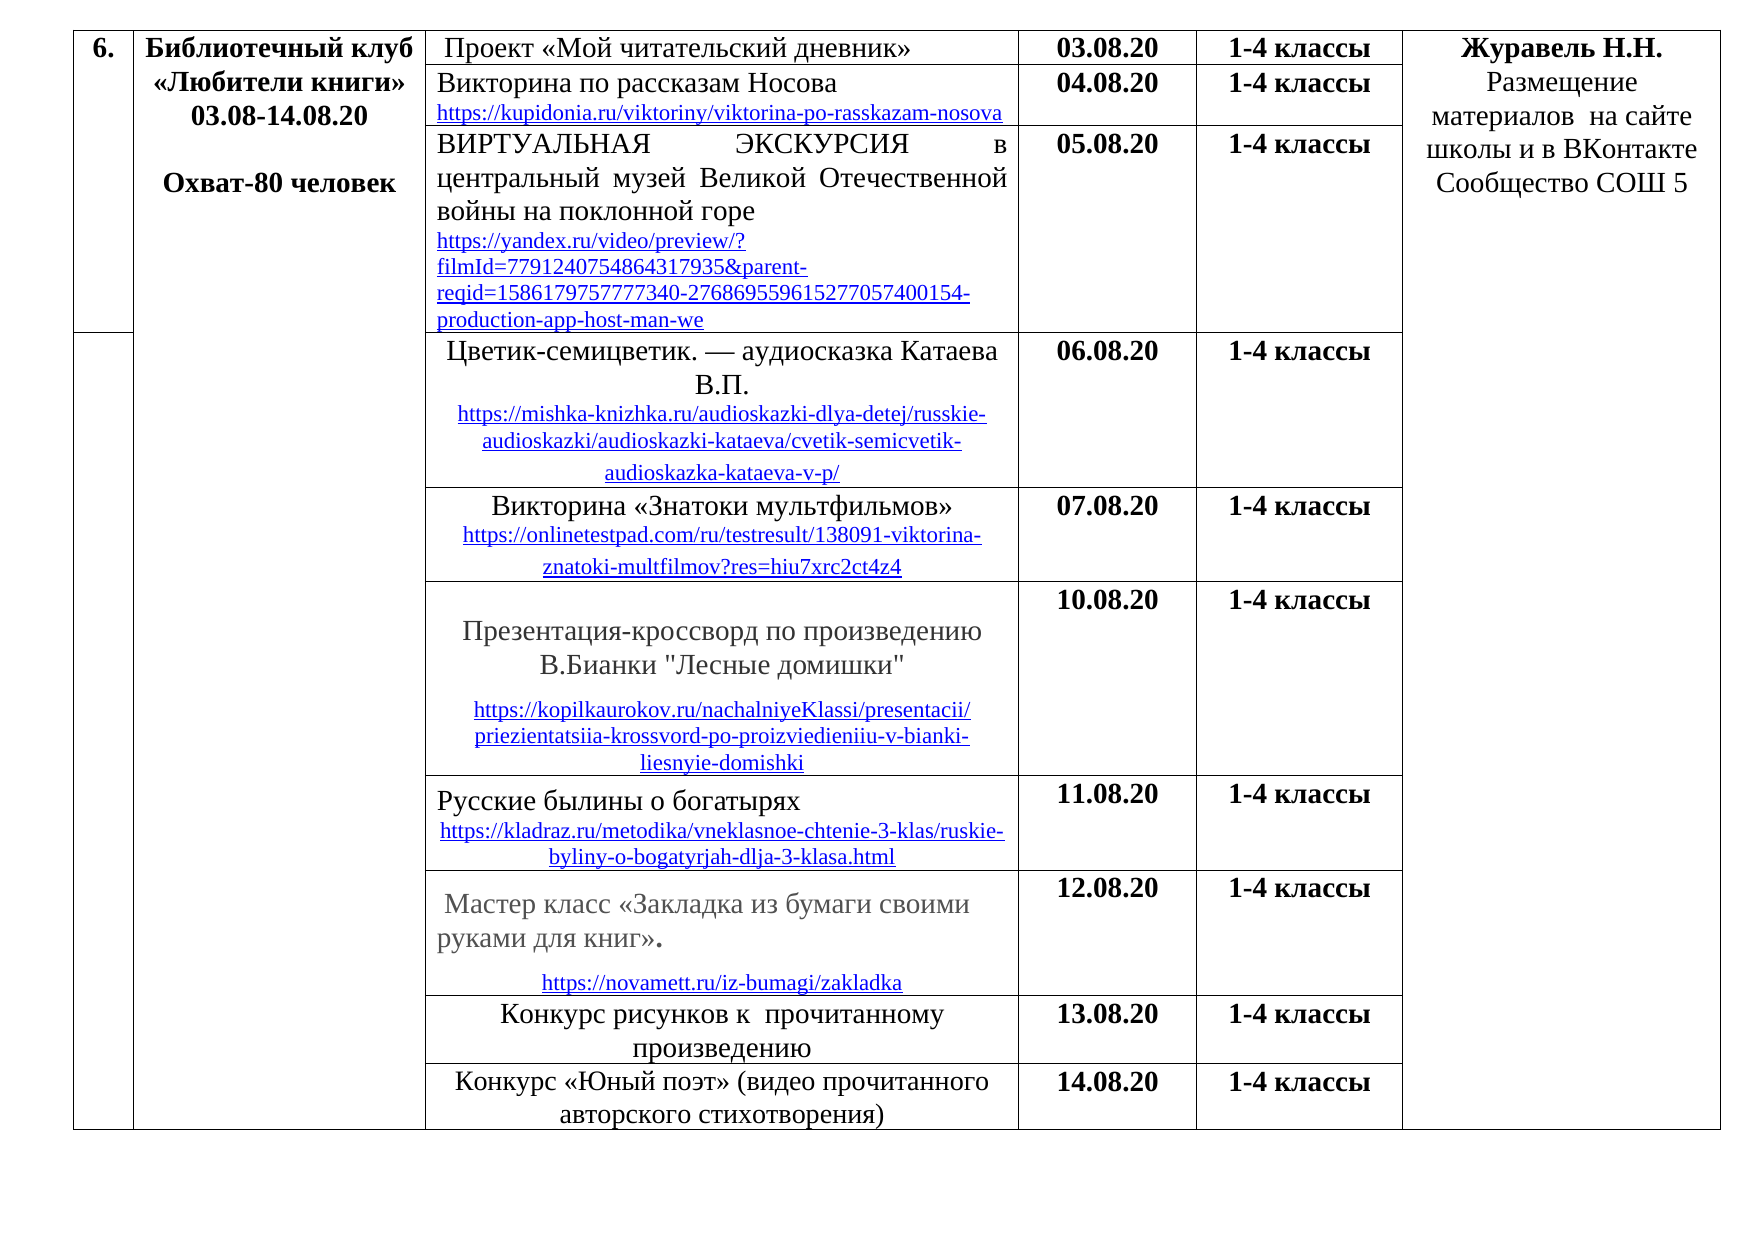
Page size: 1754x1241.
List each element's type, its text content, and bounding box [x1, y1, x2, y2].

table_cell 1-4 классы [1197, 582, 1402, 775]
table_cell 1-4 классы [1197, 776, 1402, 869]
table_cell Русские былины о богатырях https://kladraz.ru/metodika/vneklasnoe-chtenie-3-klas/ruskie-byliny-o-bogatyrjah-dlja-3-klasa.html [426, 776, 1018, 869]
table_cell 05.08.20 [1019, 126, 1196, 332]
table_cell 14.08.20 [1019, 1064, 1196, 1129]
table_cell Цветик-семицветик. — аудиосказка Катаева В.П. https://mishka-knizhka.ru/audioskazki-dlya-detej/russkie-audioskazki/audioskazki-kataeva/cvetik-semicvetik-audioskazka-kataeva-v-p/ [426, 333, 1018, 487]
table_cell Проект «Мой читательский дневник» [426, 31, 1018, 64]
table_cell Библиотечный клуб «Любители книги» 03.08-14.08.20 Охват-80 человек [134, 31, 425, 1129]
table_cell 13.08.20 [1019, 996, 1196, 1063]
table_cell [74, 333, 133, 1129]
table_cell 12.08.20 [1019, 871, 1196, 995]
table_cell Конкурс рисунков к прочитанному произведению [426, 996, 1018, 1063]
table_cell 1-4 классы [1197, 333, 1402, 487]
table_cell 1-4 классы [1197, 871, 1402, 995]
table_cell Мастер класс «Закладка из бумаги своими руками для книг». https://novamett.ru/iz-bumagi/zakladka [426, 871, 1018, 995]
table_cell 11.08.20 [1019, 776, 1196, 869]
table_cell 1-4 классы [1197, 31, 1402, 64]
table_cell 04.08.20 [1019, 65, 1196, 125]
table_cell 6. [74, 31, 133, 332]
table_cell Викторина «Знатоки мультфильмов» https://onlinetestpad.com/ru/testresult/138091-viktorina-znatoki-multfilmov?res=hiu7xrc2ct4z4 [426, 488, 1018, 581]
table_cell 10.08.20 [1019, 582, 1196, 775]
table_cell Конкурс «Юный поэт» (видео прочитанного авторского стихотворения) [426, 1064, 1018, 1129]
table_cell 1-4 классы [1197, 996, 1402, 1063]
table_cell 06.08.20 [1019, 333, 1196, 487]
table_cell 1-4 классы [1197, 126, 1402, 332]
table_cell Викторина по рассказам Носова https://kupidonia.ru/viktoriny/viktorina-po-rasskazam-nosova [426, 65, 1018, 125]
table_cell Презентация-кроссворд по произведению В.Бианки "Лесные домишки" https://kopilkaurokov.ru/nachalniyeKlassi/presentacii/priezientatsiia-krossvord-po-proizviedieniiu-v-bianki-liesnyie-domishki [426, 582, 1018, 775]
table_cell 1-4 классы [1197, 1064, 1402, 1129]
table_cell ВИРТУАЛЬНАЯ ЭКСКУРСИЯ в центральный музей Великой Отечественной войны на поклонной горе https://yandex.ru/video/preview/?filmId=7791240754864317935&parent-reqid=1586179757777340-276869559615277057400154-production-app-host-man-we [426, 126, 1018, 332]
table_cell Журавель Н.Н. Размещение материалов на сайте школы и в ВКонтакте Сообщество СОШ 5 [1403, 31, 1720, 1129]
table_cell 1-4 классы [1197, 488, 1402, 581]
table_cell 1-4 классы [1197, 65, 1402, 125]
table_cell 03.08.20 [1019, 31, 1196, 64]
table_cell 07.08.20 [1019, 488, 1196, 581]
